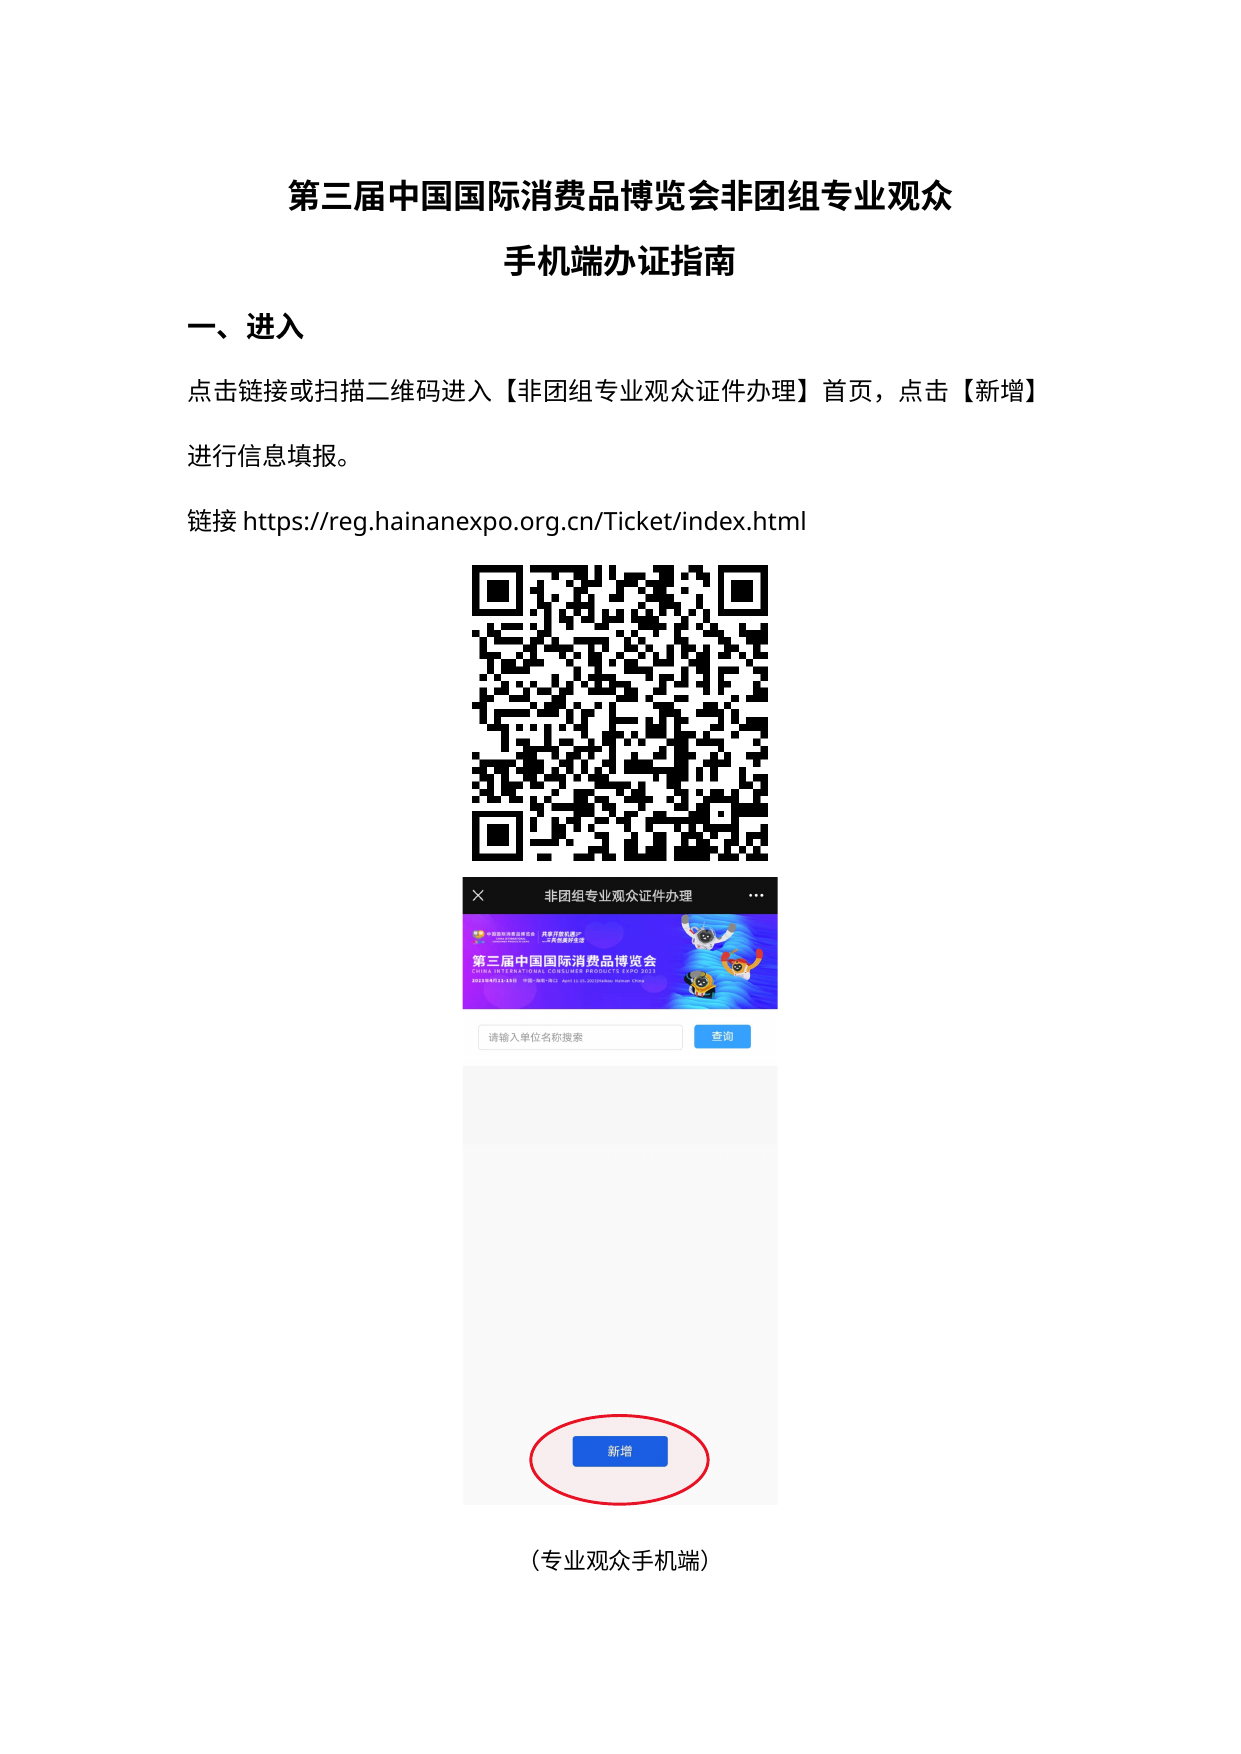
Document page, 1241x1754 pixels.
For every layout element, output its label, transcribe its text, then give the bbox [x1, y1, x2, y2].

text 点击链接或扫描二维码进入【非团组专业观众证件办理】首页，点击【新增】进行信息填报。 [187, 357, 1053, 487]
text 第三届中国国际消费品博览会非团组专业观众 [187, 162, 1053, 227]
picture [458, 552, 782, 875]
picture [462, 877, 778, 1505]
picture [533, 1417, 706, 1502]
text 手机端办证指南 [187, 227, 1053, 292]
text 链接https://reg.hainanexpo.org.cn/Ticket/index.html [187, 487, 1053, 552]
text 一、进入 [187, 292, 1053, 357]
text （专业观众手机端） [187, 1527, 1053, 1592]
